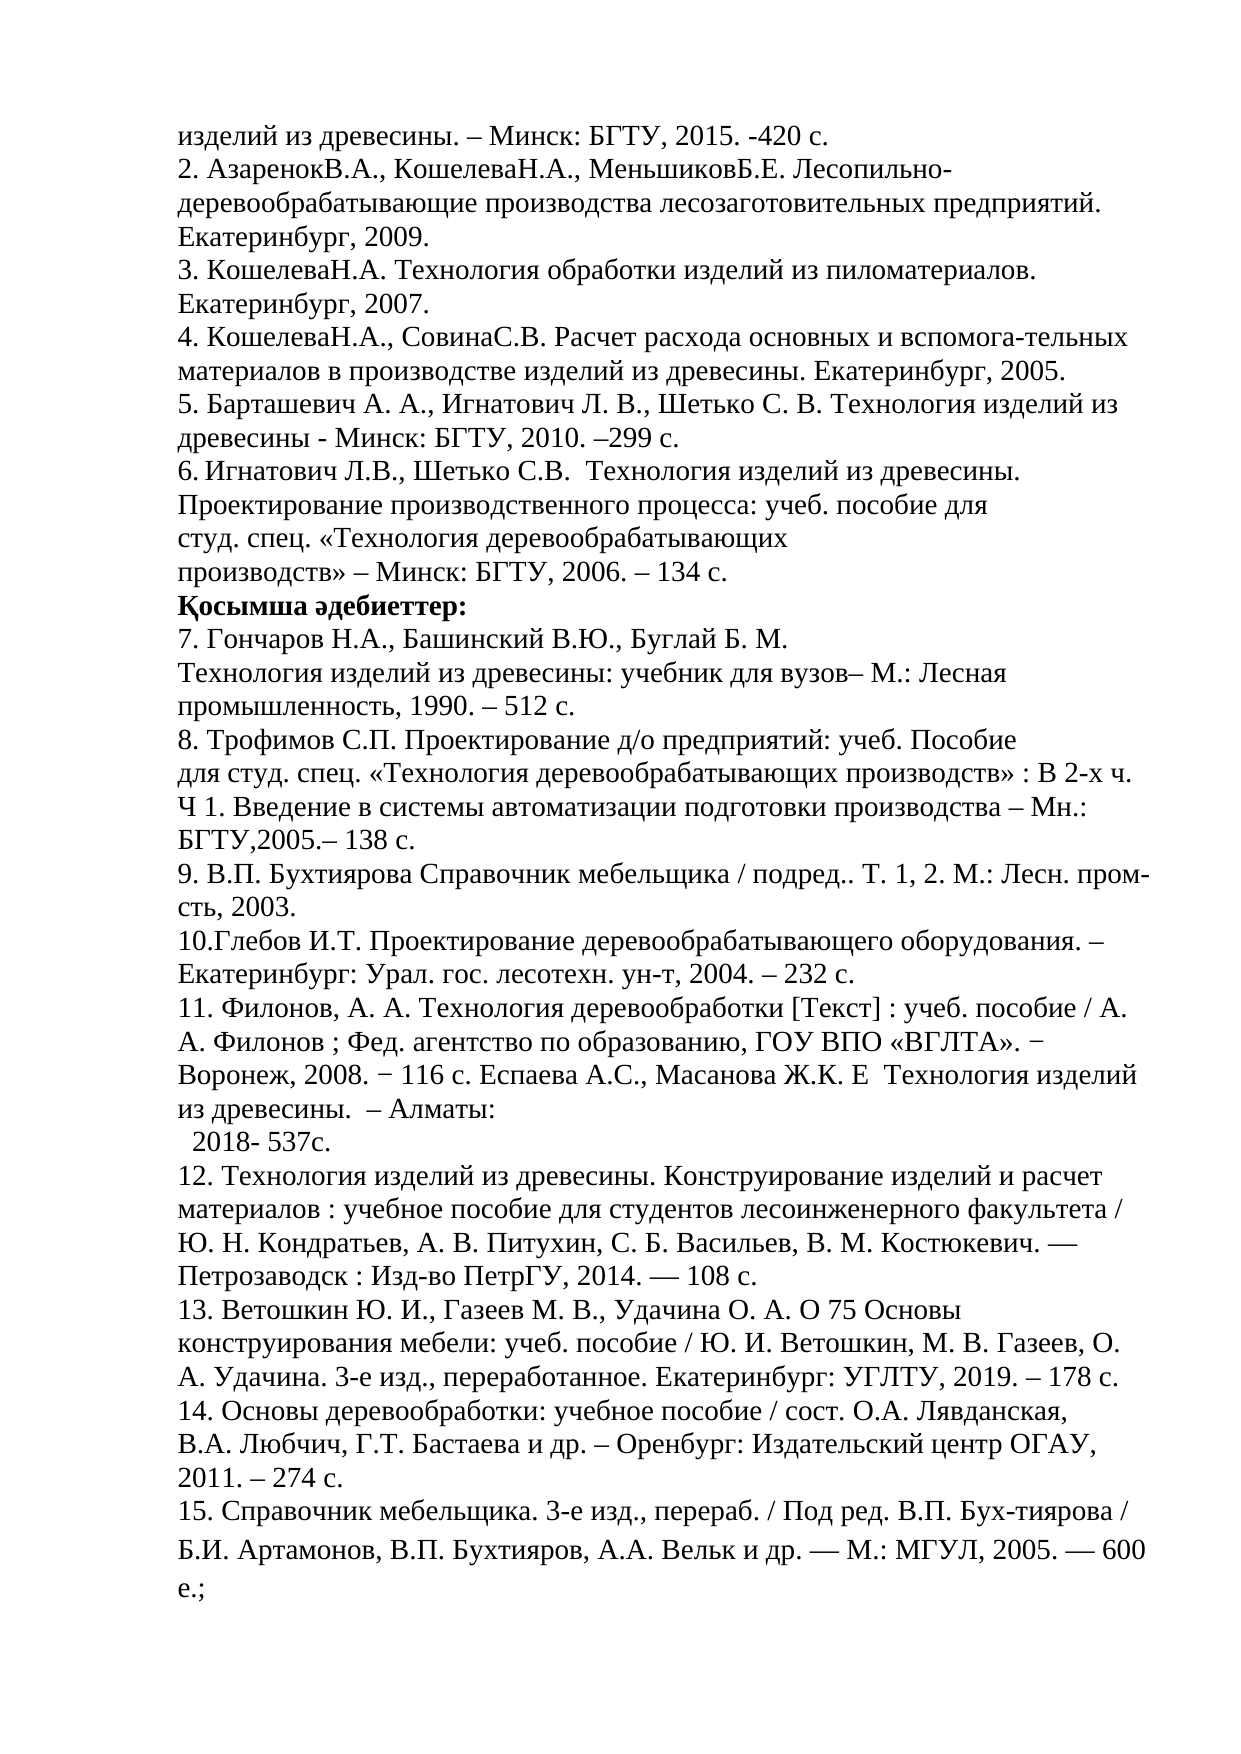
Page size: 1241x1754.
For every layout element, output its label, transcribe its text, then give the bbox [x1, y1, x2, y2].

text 12. Технология изделий из древесины. Конструирование изделий и расчет материалов : учебное пособие для студентов лесоинженерного факультета / Ю. Н. Кондратьев, А. В. Питухин, С. Б. Васильев, В. М. Костюкевич. — Петрозаводск : Изд-во ПетрГУ, 2014. — 108 с. [177, 1158, 1152, 1292]
text 11. Филонов, А. А. Технология деревообработки [Текст] : учеб. пособие / А. А. Филонов ; Фед. агентство по образованию, ГОУ ВПО «ВГЛТА». − Воронеж, 2008. − 116 с. Еспаева А.С., Масанова Ж.К. Е Технология изделий из древесины. – Алматы: [177, 990, 1152, 1124]
text 2. АзаренокВ.А., КошелеваН.А., МеньшиковБ.Е. Лесопильно-деревообрабатывающие производства лесозаготовительных предприятий. Екатеринбург, 2009. [177, 152, 1152, 252]
text изделий из древесины. – Минск: БГТУ, 2015. -420 с. [177, 118, 1152, 152]
text для студ. спец. «Технология деревообрабатывающих производств» : В 2-х ч. Ч 1. Введение в системы автоматизации подготовки производства – Мн.: БГТУ,2005.– 138 с. [177, 755, 1152, 856]
text 10.Глебов И.Т. Проектирование деревообрабатывающего оборудования. – Екатеринбург: Урал. гос. лесотехн. ун-т, 2004. – 232 с. [177, 923, 1152, 990]
text 2011. – 274 с. [177, 1460, 1152, 1493]
text 8. Трофимов С.П. Проектирование д/о предприятий: учеб. Пособие [177, 722, 1152, 755]
text 14. Основы деревообработки: учебное пособие / сост. О.А. Лявданская, [177, 1393, 1152, 1426]
text производств» – Минск: БГТУ, 2006. – 134 с. [177, 554, 1152, 588]
text 4. КошелеваН.А., СовинаС.В. Расчет расхода основных и вспомога-тельных материалов в производстве изделий из древесины. Екатеринбург, 2005. [177, 319, 1152, 386]
text 15. Справочник мебельщика. 3-е изд., перераб. / Под ред. В.П. Бух-тиярова / Б.И. Артамонов, В.П. Бухтияров, A.A. Вельк и др. — М.: МГУЛ, 2005. — 600 е.; [177, 1493, 1152, 1604]
text 5. Барташевич А. А., Игнатович Л. В., Шетько С. В. Технология изделий из древесины - Минск: БГТУ, 2010. –299 с. [177, 386, 1152, 453]
text студ. спец. «Технология деревообрабатывающих [177, 521, 1152, 554]
text Қосымша әдебиеттер: [177, 588, 1152, 621]
text Технология изделий из древесины: учебник для вузов– М.: Лесная промышленность, 1990. – 512 с. [177, 655, 1152, 722]
text 7. Гончаров Н.А., Башинский В.Ю., Буглай Б. М. [177, 621, 1152, 655]
text 2018- 537с. [177, 1124, 1152, 1158]
text В.А. Любчич, Г.Т. Бастаева и др. – Оренбург: Издательский центр ОГАУ, [177, 1426, 1152, 1460]
text 3. КошелеваН.А. Технология обработки изделий из пиломатериалов. Екатеринбург, 2007. [177, 252, 1152, 319]
text 13. Ветошкин Ю. И., Газеев М. В., Удачина О. А. О 75 Основы конструирования мебели: учеб. пособие / Ю. И. Ветошкин, М. В. Газеев, О. А. Удачина. 3-е изд., переработанное. Екатеринбург: УГЛТУ, 2019. – 178 с. [177, 1292, 1152, 1393]
text 9. В.П. Бухтиярова Справочник мебельщика / подред.. Т. 1, 2. М.: Лесн. пром-сть, 2003. [177, 856, 1152, 923]
text 6. Игнатович Л.В., Шетько С.В. Технология изделий из древесины. Проектирование производственного процесса: учеб. пособие для [177, 453, 1152, 521]
